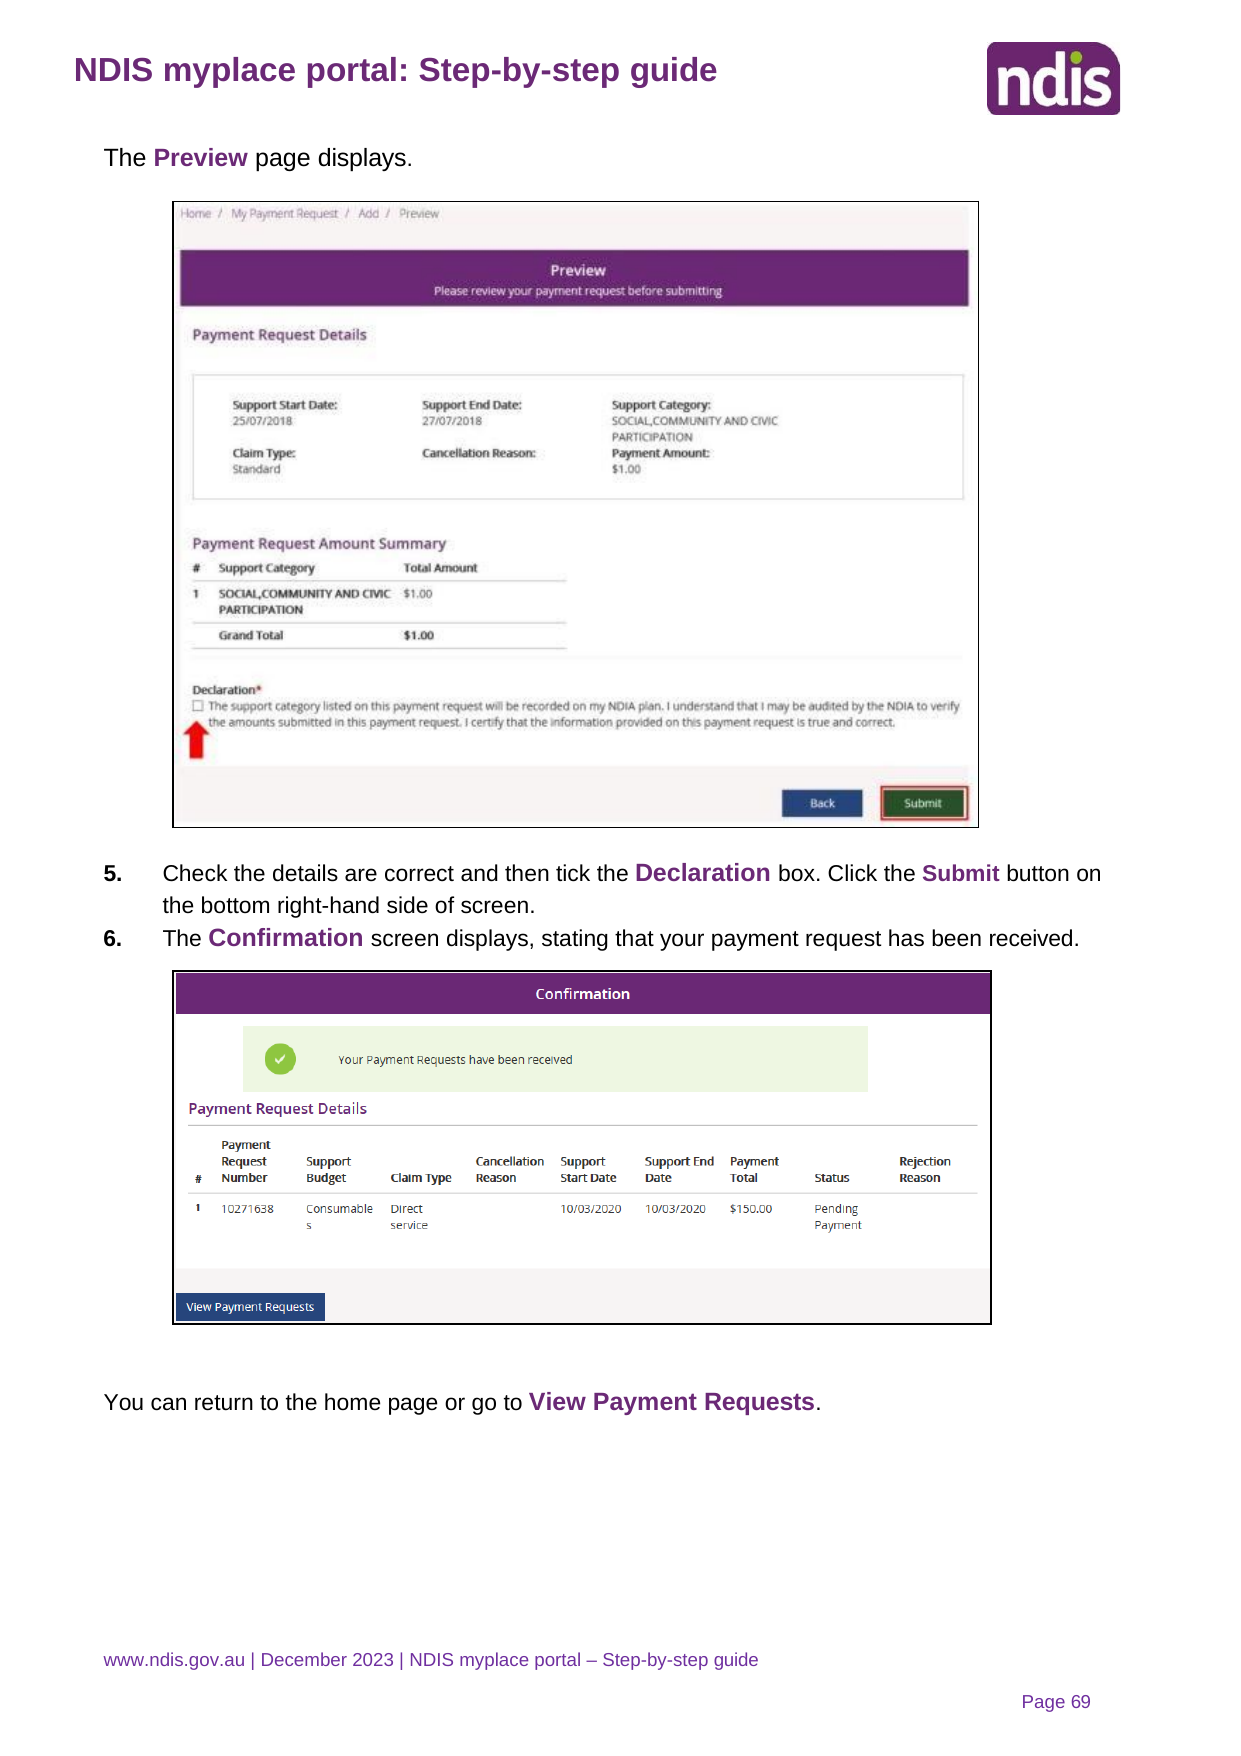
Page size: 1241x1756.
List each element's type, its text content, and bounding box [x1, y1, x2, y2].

list Check the details are correct and then tick the Declaration box. Click the Submit button on the bottom right-hand side of screen. [103, 858, 1102, 918]
list The Confirmation screen displays, stating that your payment request has been received. [103, 923, 1136, 952]
picture [987, 42, 1121, 115]
picture [174, 202, 978, 827]
picture [174, 972, 990, 1323]
text You can return to the home page or go to View Payment Requests. [103, 1387, 1136, 1416]
text The Preview page displays. [103, 143, 1136, 172]
